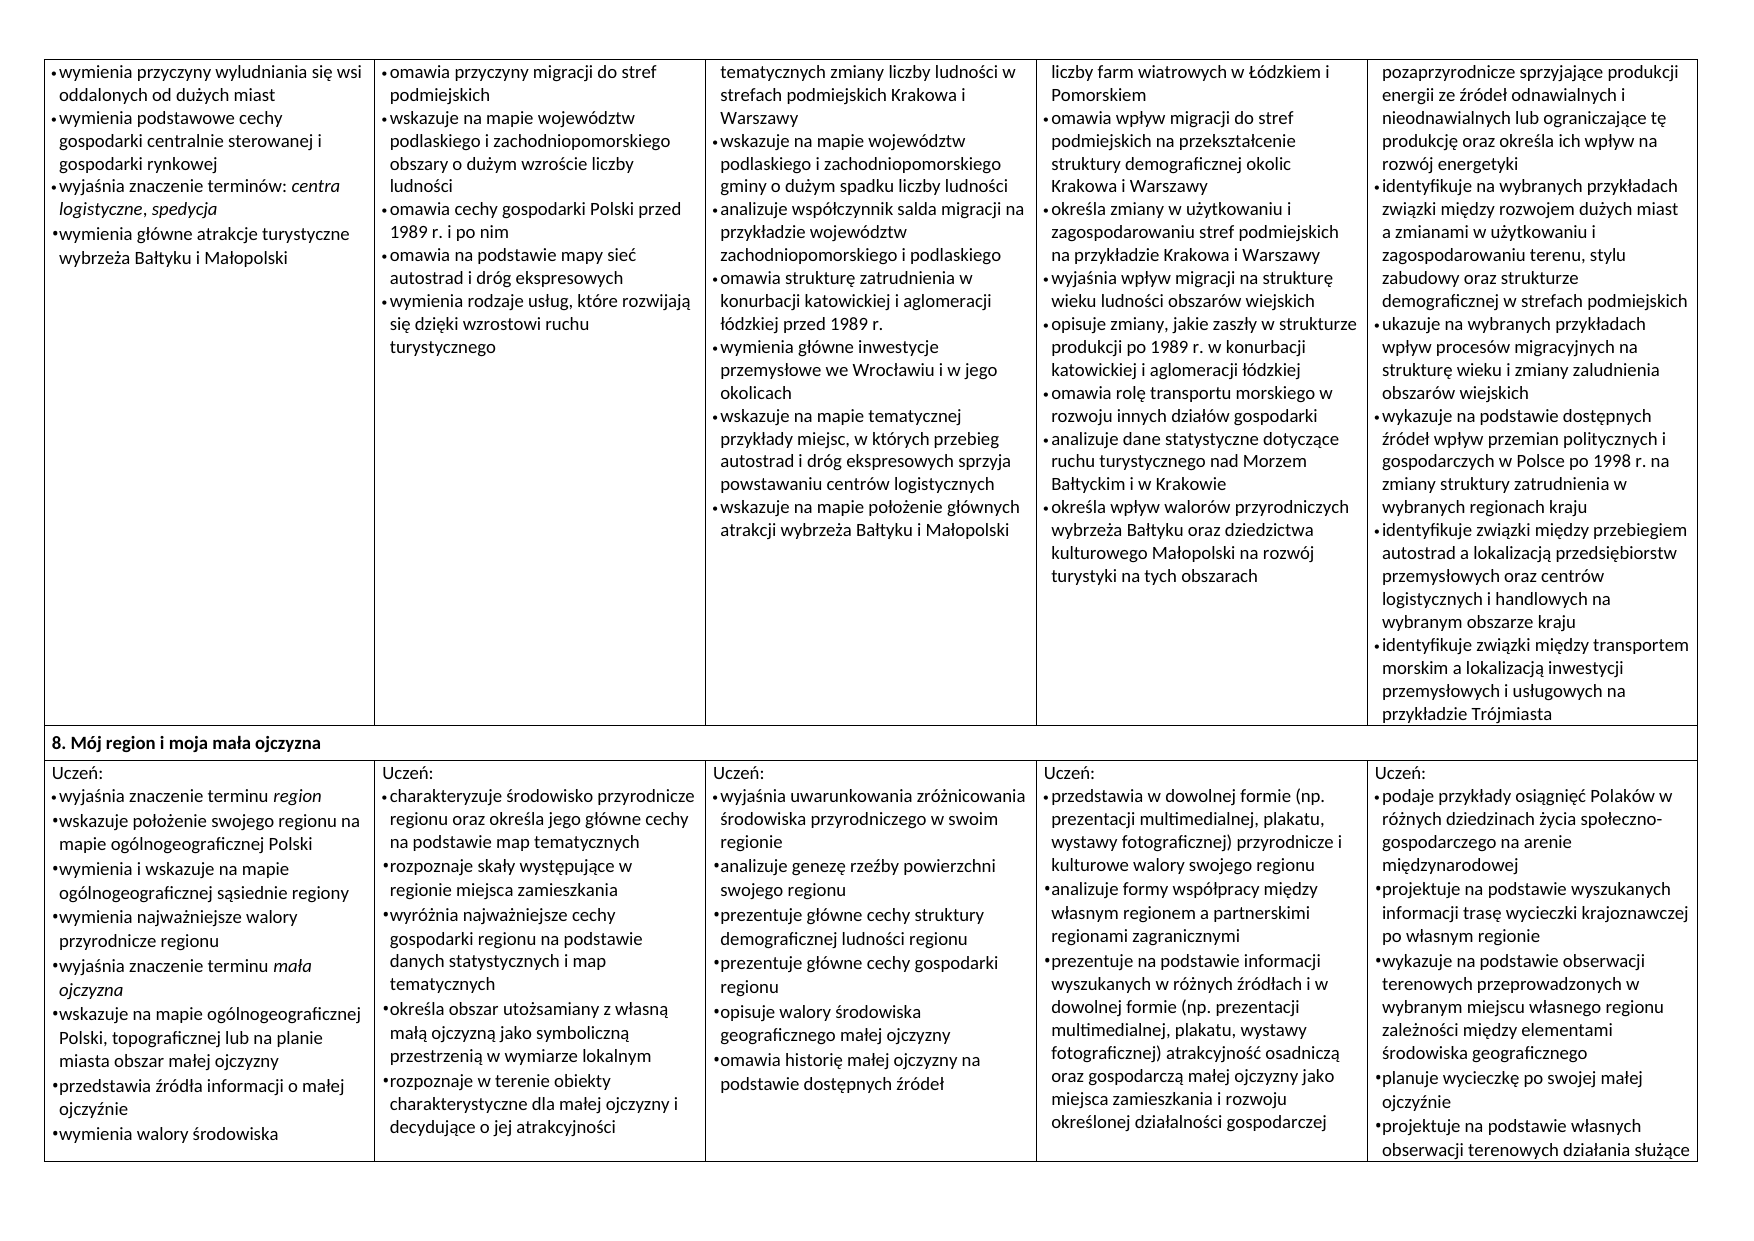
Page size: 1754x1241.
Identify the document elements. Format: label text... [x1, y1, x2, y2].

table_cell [1037, 761, 1367, 1161]
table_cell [1368, 60, 1697, 725]
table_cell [1037, 60, 1367, 725]
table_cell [706, 60, 1036, 725]
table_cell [375, 761, 705, 1161]
table_cell 8. Mój region i moja mała ojczyzna [45, 726, 1697, 760]
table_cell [706, 761, 1036, 1161]
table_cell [45, 761, 374, 1161]
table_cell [375, 60, 705, 725]
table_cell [1368, 761, 1697, 1161]
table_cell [45, 60, 374, 725]
